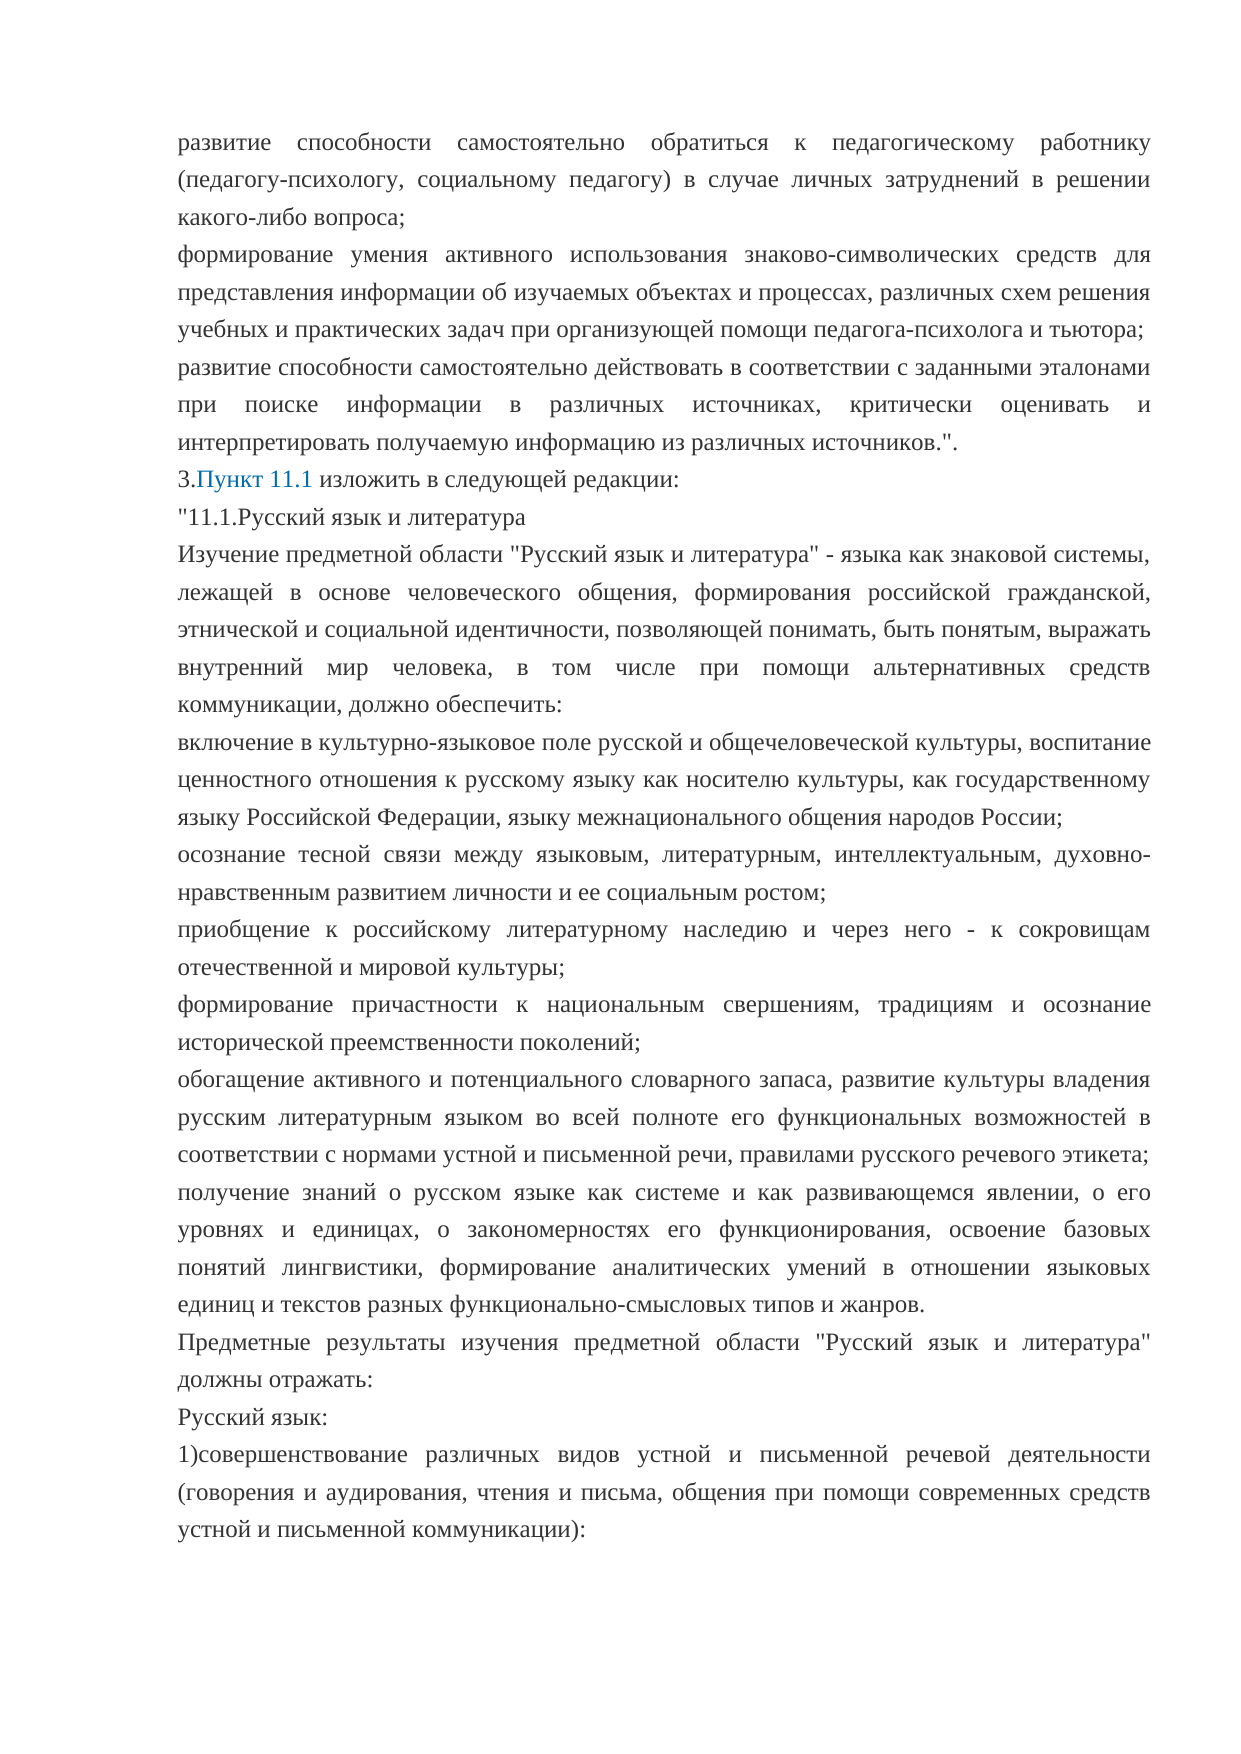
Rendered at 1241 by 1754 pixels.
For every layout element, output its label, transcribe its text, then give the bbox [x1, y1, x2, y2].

text формирование причастности к национальным свершениям, традициям и осознание исторической преемственности поколений; [177, 981, 1152, 1056]
text Изучение предметной области "Русский язык и литература" - языка как знаковой системы, лежащей в основе человеческого общения, формирования российской гражданской, этнической и социальной идентичности, позволяющей понимать, быть понятым, выражать внутренний мир человека, в том числе при помощи альтернативных средств коммуникации, должно обеспечить: [177, 531, 1152, 718]
text Предметные результаты изучения предметной области "Русский язык и литература" должны отражать: [177, 1318, 1152, 1393]
text осознание тесной связи между языковым, литературным, интеллектуальным, духовно-нравственным развитием личности и ее социальным ростом; [177, 831, 1152, 906]
text приобщение к российскому литературному наследию и через него - к сокровищам отечественной и мировой культуры; [177, 906, 1152, 981]
text развитие способности самостоятельно обратиться к педагогическому работнику (педагогу-психологу, социальному педагогу) в случае личных затруднений в решении какого-либо вопроса; [177, 118, 1152, 231]
text развитие способности самостоятельно действовать в соответствии с заданными эталонами при поиске информации в различных источниках, критически оценивать и интерпретировать получаемую информацию из различных источников.". [177, 343, 1152, 456]
text включение в культурно-языковое поле русской и общечеловеческой культуры, воспитание ценностного отношения к русскому языку как носителю культуры, как государственному языку Российской Федерации, языку межнационального общения народов России; [177, 718, 1152, 831]
text Русский язык: [177, 1393, 1152, 1431]
text формирование умения активного использования знаково-символических средств для представления информации об изучаемых объектах и процессах, различных схем решения учебных и практических задач при организующей помощи педагога-психолога и тьютора; [177, 231, 1152, 343]
text получение знаний о русском языке как системе и как развивающемся явлении, о его уровнях и единицах, о закономерностях его функционирования, освоение базовых понятий лингвистики, формирование аналитических умений в отношении языковых единиц и текстов разных функционально-смысловых типов и жанров. [177, 1168, 1152, 1318]
text 3.Пункт 11.1 изложить в следующей редакции: [177, 456, 1152, 493]
text 1)совершенствование различных видов устной и письменной речевой деятельности (говорения и аудирования, чтения и письма, общения при помощи современных средств устной и письменной коммуникации): [177, 1431, 1152, 1543]
text обогащение активного и потенциального словарного запаса, развитие культуры владения русским литературным языком во всей полноте его функциональных возможностей в соответствии с нормами устной и письменной речи, правилами русского речевого этикета; [177, 1056, 1152, 1168]
text "11.1.Русский язык и литература [177, 493, 1152, 531]
